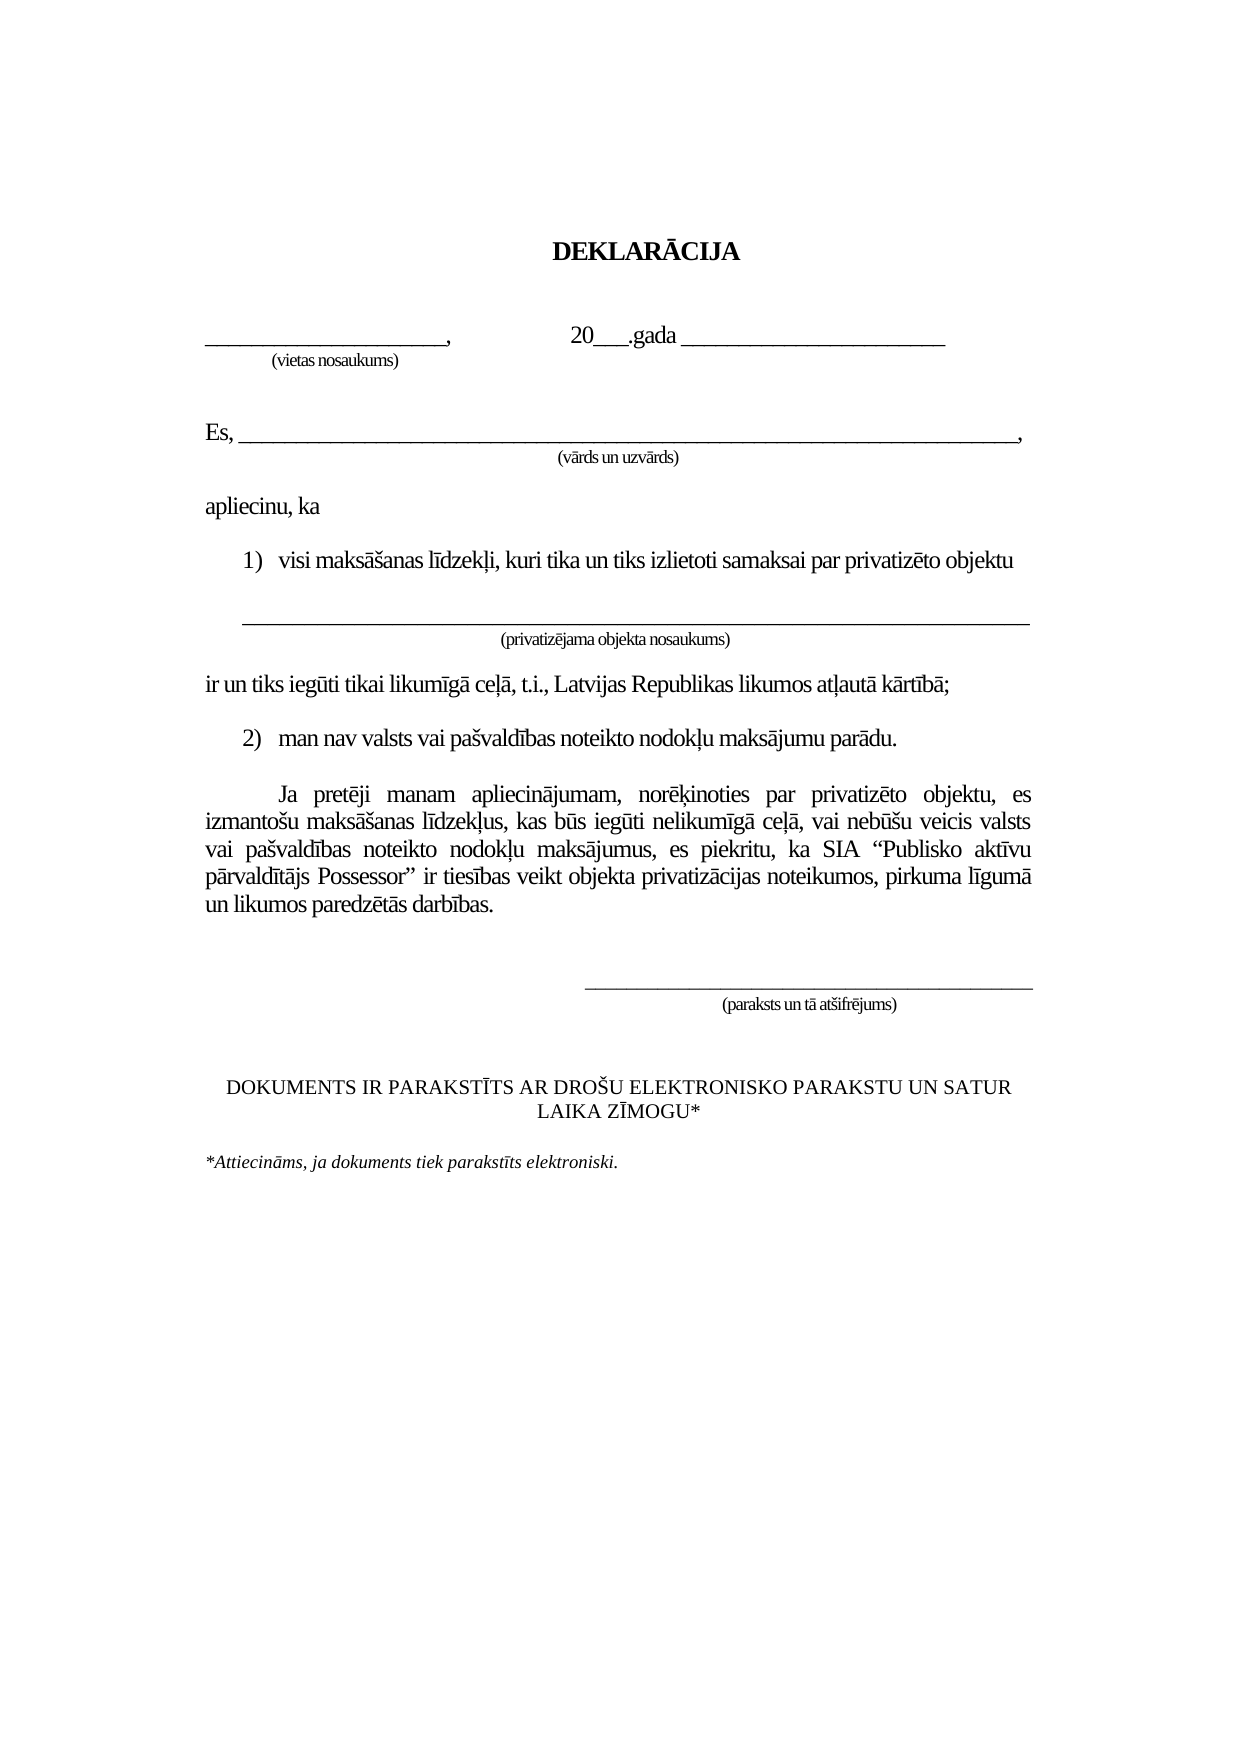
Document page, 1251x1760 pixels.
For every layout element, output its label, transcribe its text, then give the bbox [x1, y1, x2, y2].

text DOKUMENTS IR PARAKSTĪTS AR DROŠU ELEKTRONISKO PARAKSTU UN SATUR LAIKA ZĪMOGU* [205, 1075, 1032, 1123]
list visi maksāšanas līdzekļi, kuri tika un tiks izlietoti samaksai par privatizēto objektu [242, 545, 1032, 574]
list man nav valsts vai pašvaldības noteikto nodokļu maksājumu parādu. [242, 703, 1032, 757]
text (paraksts un tā atšifrējums) [722, 992, 1032, 1014]
text (vārds un uzvārds) [205, 446, 1032, 468]
text Ja pretēji manam apliecinājumam, norēķinoties par privatizēto objektu, es izmantošu maksāšanas līdzekļus, kas būs iegūti nelikumīgā ceļā, vai nebūšu veicis valsts vai pašvaldības noteikto nodokļu maksājumus, es piekritu, ka SIA “Publisko aktīvu pārvaldītājs Possessor” ir tiesības veikt objekta privatizācijas noteikumos, pirkuma līgumā un likumos paredzētās darbības. [205, 780, 1032, 917]
text _______________________________________________________________ [242, 599, 1032, 627]
text ___________________________________________ [541, 967, 1032, 992]
text *Attiecināms, ja dokuments tiek parakstīts elektroniski. [205, 1151, 1032, 1172]
text DEKLARĀCIJA [552, 236, 1032, 267]
text Es, ____________________________________________________________________, [205, 417, 1032, 446]
text _____________________, 20___.gada _______________________ [205, 321, 1032, 349]
text ir un tiks iegūti tikai likumīgā ceļā, t.i., Latvijas Republikas likumos atļautā kārtībā; [205, 649, 1032, 703]
text (vietas nosaukums) [271, 349, 1032, 371]
text (privatizējama objekta nosaukums) [500, 627, 1032, 649]
text apliecinu, ka [205, 491, 1032, 520]
